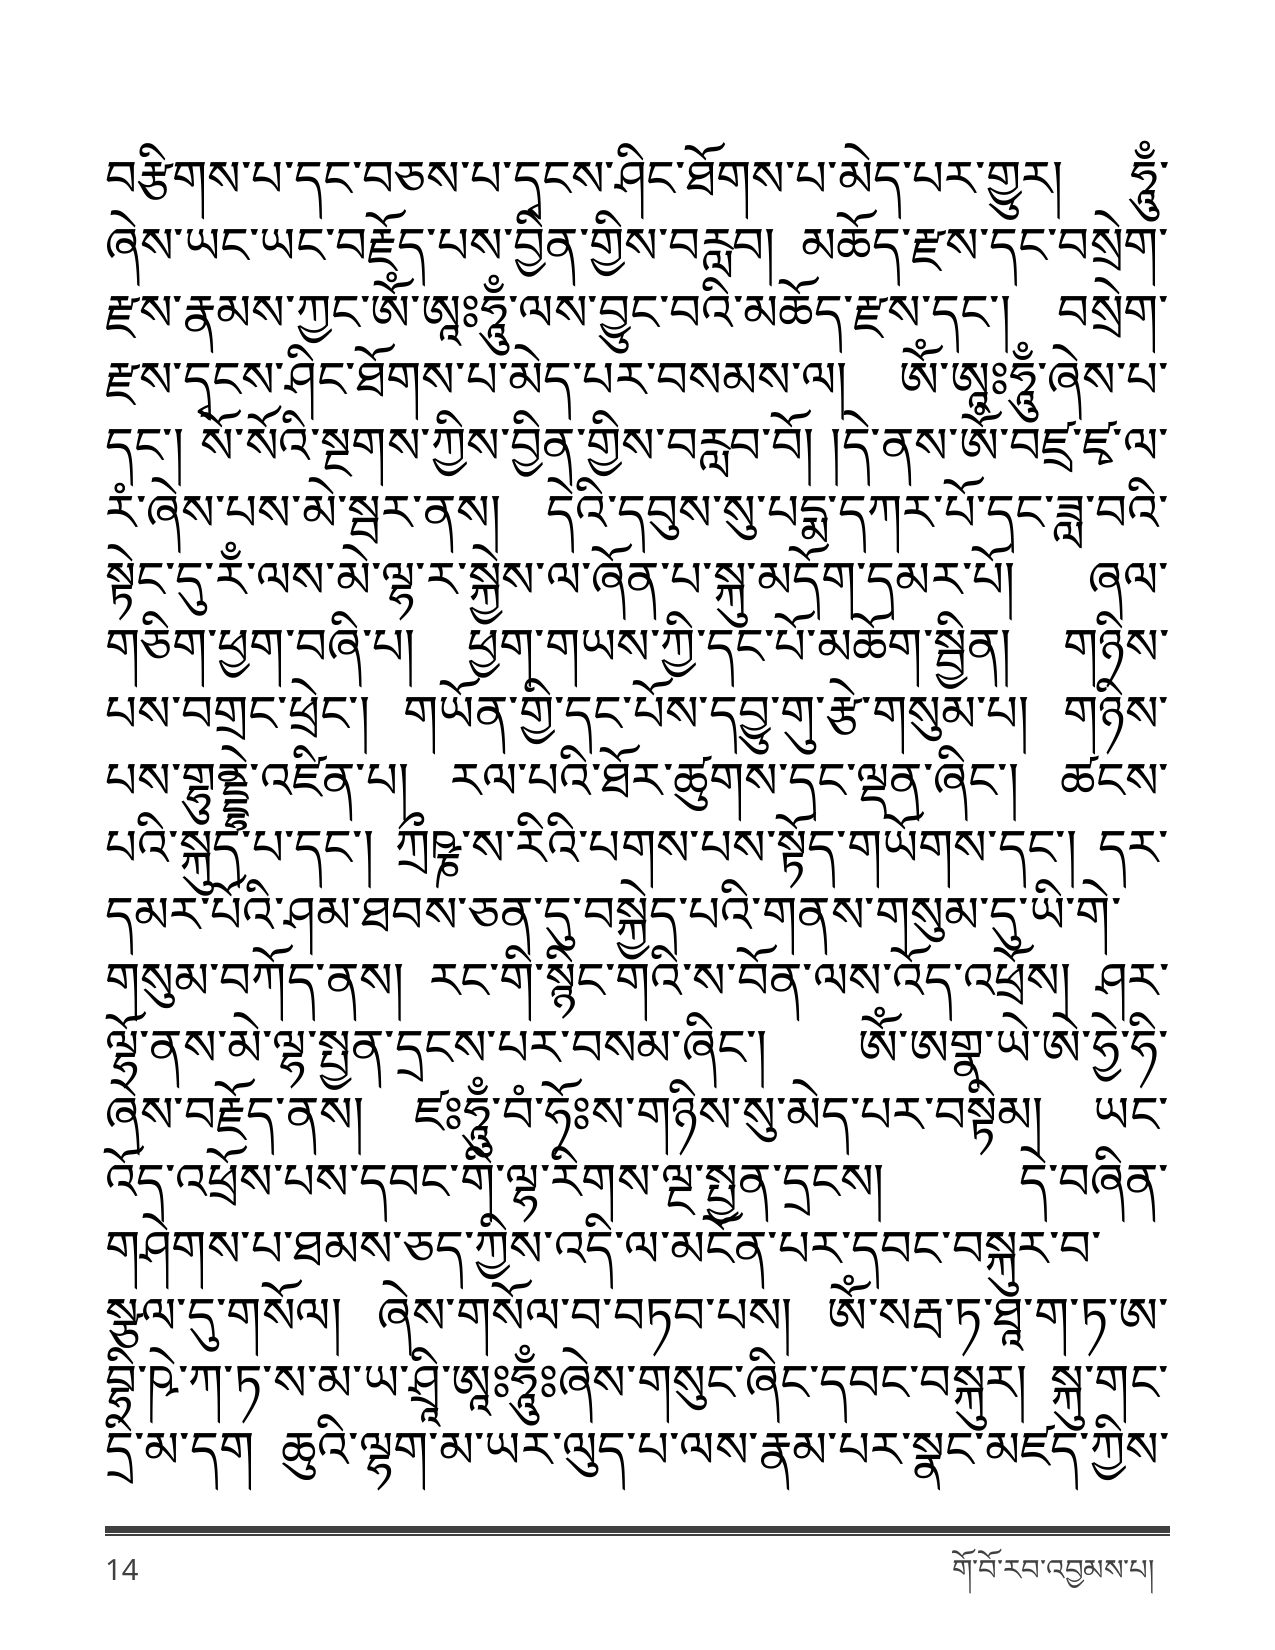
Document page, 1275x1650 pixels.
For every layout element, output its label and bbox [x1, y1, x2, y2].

text [105, 150, 1170, 1479]
